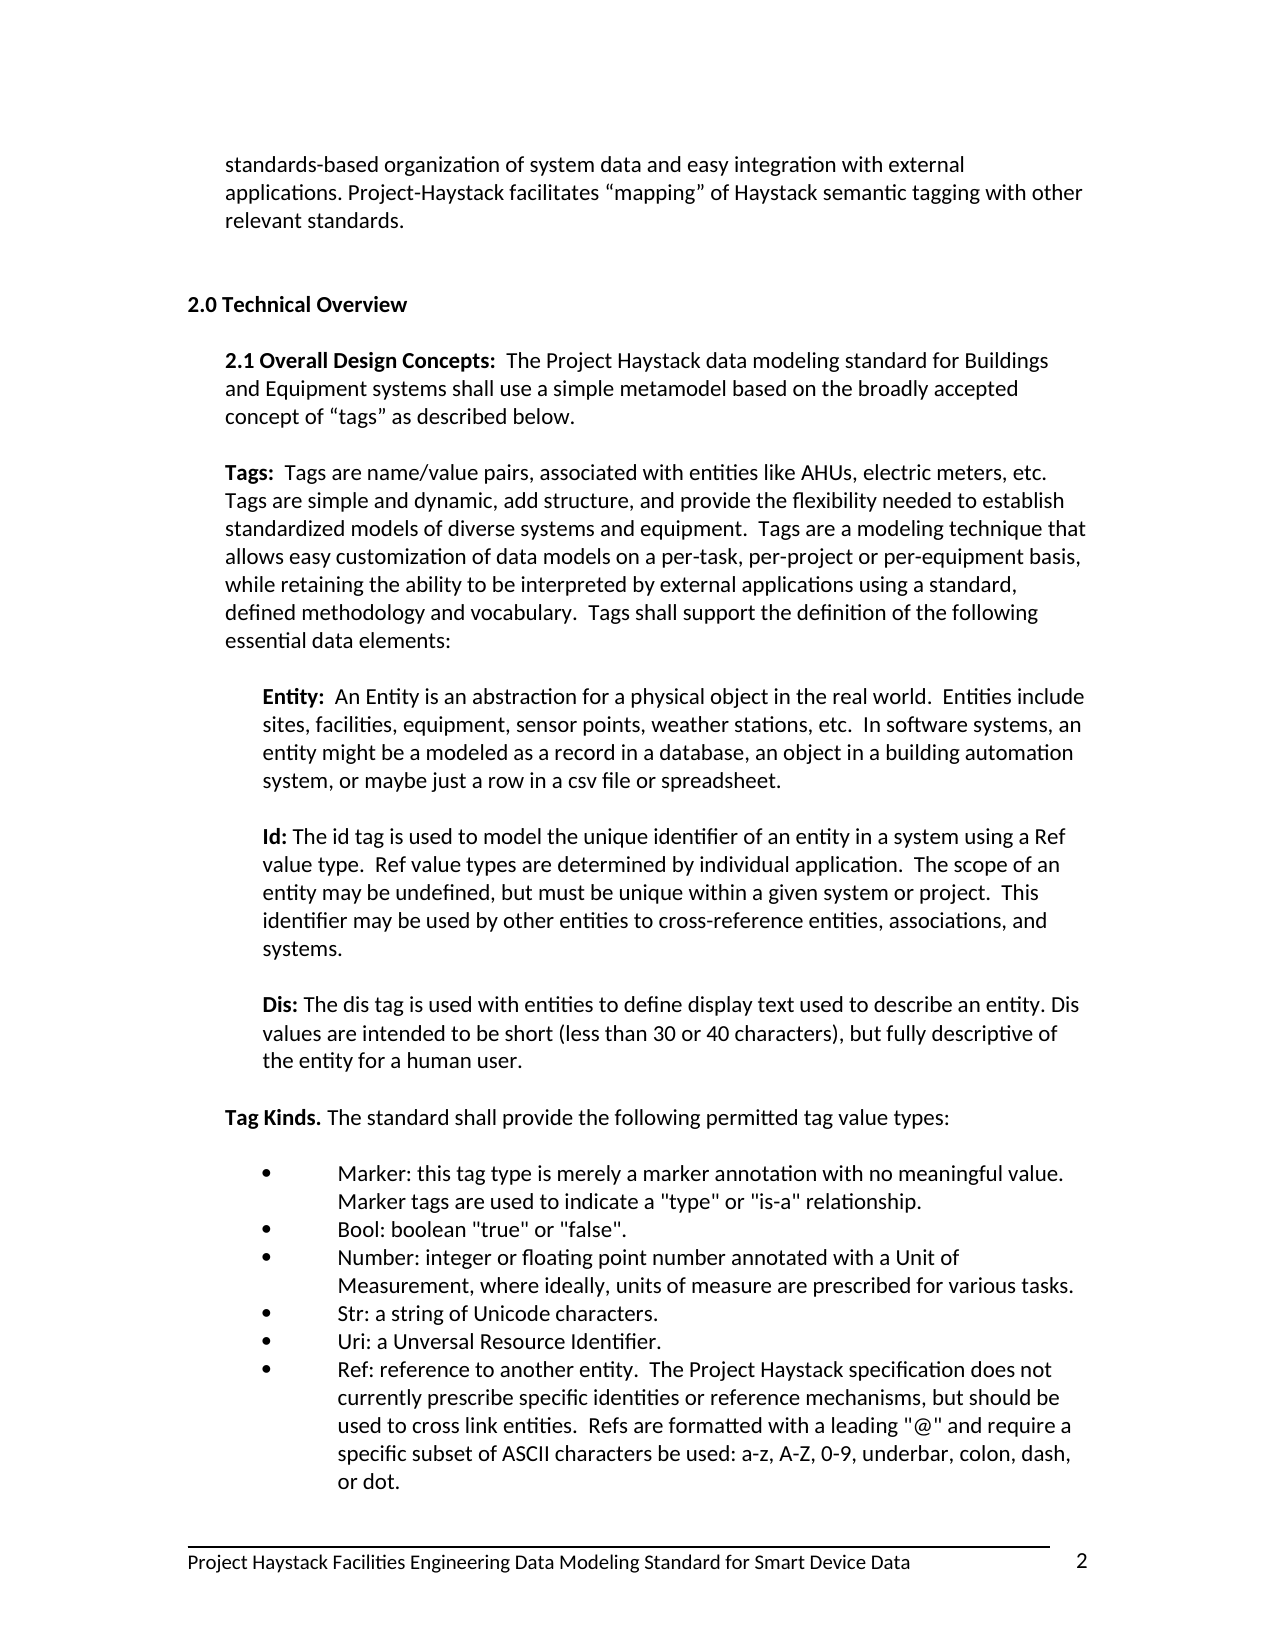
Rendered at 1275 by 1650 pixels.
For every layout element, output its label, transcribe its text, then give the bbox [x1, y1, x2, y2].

text 2.0 Technical Overview [187, 290, 1087, 318]
list Str: a string of Unicode characters. [262, 1299, 1087, 1327]
text Id: The id tag is used to model the unique identifier of an entity in a system using a Ref value type. Ref value types are determined by individual application. The scope of an entity may be undefined, but must be unique within a given system or project. This identifier may be used by other entities to cross-reference entities, associations, and systems. [262, 822, 1087, 963]
list Marker: this tag type is merely a marker annotation with no meaningful value. Marker tags are used to indicate a "type" or "is-a" relationship. [262, 1159, 1087, 1215]
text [225, 150, 1087, 234]
text Entity: An Entity is an abstraction for a physical object in the real world. Entities include sites, facilities, equipment, sensor points, weather stations, etc. In software systems, an entity might be a modeled as a record in a database, an object in a building automation system, or maybe just a row in a csv file or spreadsheet. [262, 682, 1087, 794]
text 2.1 Overall Design Concepts: The Project Haystack data modeling standard for Buildings and Equipment systems shall use a simple metamodel based on the broadly accepted concept of “tags” as described below. [225, 346, 1087, 430]
list Number: integer or floating point number annotated with a Unit of Measurement, where ideally, units of measure are prescribed for various tasks. [262, 1243, 1087, 1299]
text Dis: The dis tag is used with entities to define display text used to describe an entity. Dis values are intended to be short (less than 30 or 40 characters), but fully descriptive of the entity for a human user. [262, 991, 1087, 1075]
text Tags: Tags are name/value pairs, associated with entities like AHUs, electric meters, etc. Tags are simple and dynamic, add structure, and provide the flexibility needed to establish standardized models of diverse systems and equipment. Tags are a modeling technique that allows easy customization of data models on a per-task, per-project or per-equipment basis, while retaining the ability to be interpreted by external applications using a standard, defined methodology and vocabulary. Tags shall support the definition of the following essential data elements: [225, 458, 1087, 654]
list Uri: a Unversal Resource Identifier. [262, 1327, 1087, 1355]
list Bool: boolean "true" or "false". [262, 1215, 1087, 1243]
list Ref: reference to another entity. The Project Haystack specification does not currently prescribe specific identities or reference mechanisms, but should be used to cross link entities. Refs are formatted with a leading "@" and require a specific subset of ASCII characters be used: a-z, A-Z, 0-9, underbar, colon, dash, or dot. [262, 1355, 1087, 1495]
text Tag Kinds. The standard shall provide the following permitted tag value types: [225, 1103, 1087, 1131]
